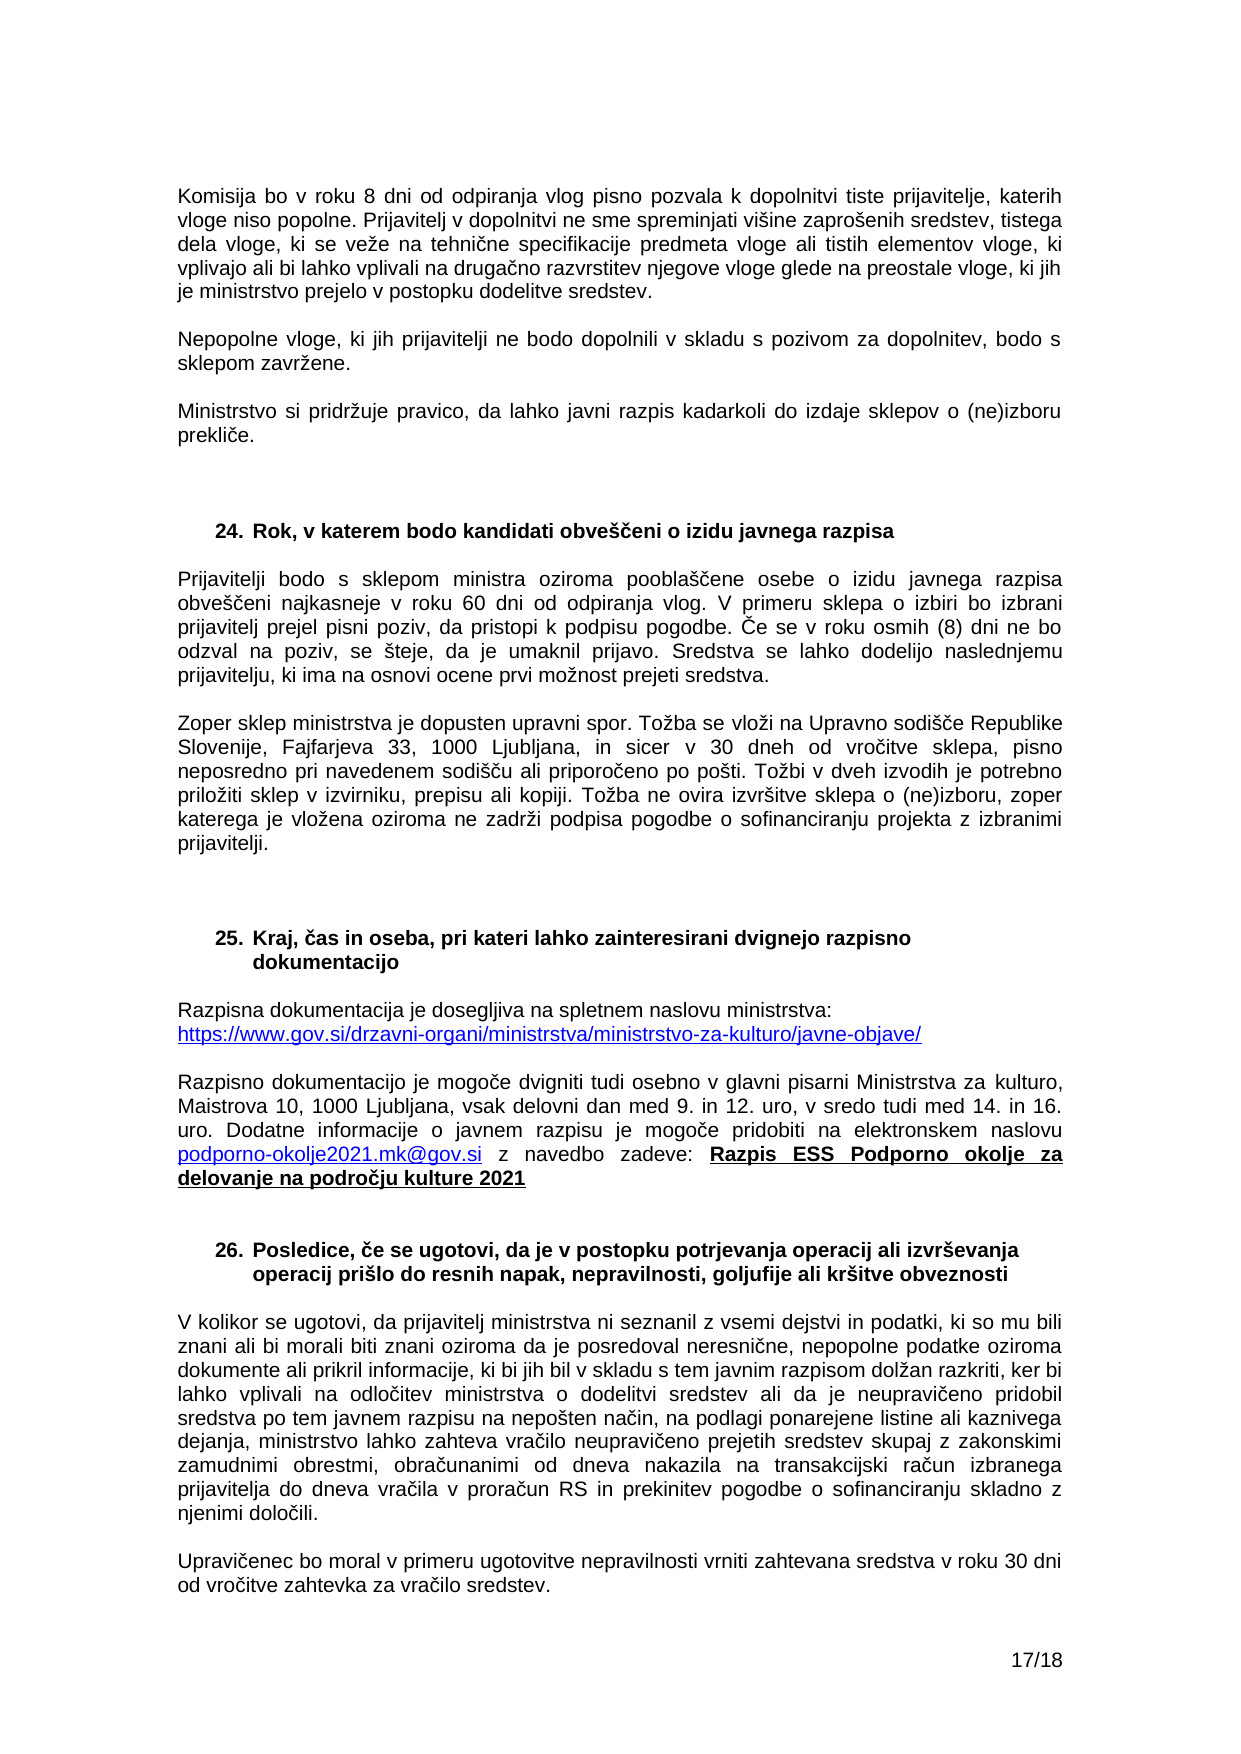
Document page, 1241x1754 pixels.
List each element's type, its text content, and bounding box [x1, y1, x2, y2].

text Prijavitelji bodo s sklepom ministra oziroma pooblaščene osebe o izidu javnega razpisa obveščeni najkasneje v roku 60 dni od odpiranja vlog. V primeru sklepa o izbiri bo izbrani prijavitelj prejel pisni poziv, da pristopi k podpisu pogodbe. Če se v roku osmih (8) dni ne bo odzval na poziv, se šteje, da je umaknil prijavo. Sredstva se lahko dodelijo naslednjemu prijavitelju, ki ima na osnovi ocene prvi možnost prejeti sredstva. [177, 567, 1063, 687]
text Ministrstvo si pridržuje pravico, da lahko javni razpis kadarkoli do izdaje sklepov o (ne)izboru prekliče. [177, 399, 1063, 447]
text Komisija bo v roku 8 dni od odpiranja vlog pisno pozvala k dopolnitvi tiste prijavitelje, katerih vloge niso popolne. Prijavitelj v dopolnitvi ne sme spreminjati višine zaprošenih sredstev, tistega dela vloge, ki se veže na tehnične specifikacije predmeta vloge ali tistih elementov vloge, ki vplivajo ali bi lahko vplivali na drugačno razvrstitev njegove vloge glede na preostale vloge, ki jih je ministrstvo prejelo v postopku dodelitve sredstev. [177, 183, 1063, 303]
text https://www.gov.si/drzavni-organi/ministrstva/ministrstvo-za-kulturo/javne-objave/ [177, 1022, 1063, 1046]
text V kolikor se ugotovi, da prijavitelj ministrstva ni seznanil z vsemi dejstvi in podatki, ki so mu bili znani ali bi morali biti znani oziroma da je posredoval neresnične, nepopolne podatke oziroma dokumente ali prikril informacije, ki bi jih bil v skladu s tem javnim razpisom dolžan razkriti, ker bi lahko vplivali na odločitev ministrstva o dodelitvi sredstev ali da je neupravičeno pridobil sredstva po tem javnem razpisu na nepošten način, na podlagi ponarejene listine ali kaznivega dejanja, ministrstvo lahko zahteva vračilo neupravičeno prejetih sredstev skupaj z zakonskimi zamudnimi obrestmi, obračunanimi od dneva nakazila na transakcijski račun izbranega prijavitelja do dneva vračila v proračun RS in prekinitev pogodbe o sofinanciranju skladno z njenimi določili. [177, 1309, 1063, 1525]
list Rok, v katerem bodo kandidati obveščeni o izidu javnega razpisa [215, 519, 1063, 543]
list Kraj, čas in oseba, pri kateri lahko zainteresirani dvignejo razpisno dokumentacijo [215, 926, 1063, 974]
text Razpisna dokumentacija je dosegljiva na spletnem naslovu ministrstva: [177, 998, 1063, 1022]
text Razpisno dokumentacijo je mogoče dvigniti tudi osebno v glavni pisarni Ministrstva za kulturo, Maistrova 10, 1000 Ljubljana, vsak delovni dan med 9. in 12. uro, v sredo tudi med 14. in 16. uro. Dodatne informacije o javnem razpisu je mogoče pridobiti na elektronskem naslovu podporno-okolje2021.mk@gov.si z navedbo zadeve: Razpis ESS Podporno okolje za delovanje na področju kulture 2021 [177, 1070, 1063, 1190]
text Upravičenec bo moral v primeru ugotovitve nepravilnosti vrniti zahtevana sredstva v roku 30 dni od vročitve zahtevka za vračilo sredstev. [177, 1549, 1063, 1597]
text Nepopolne vloge, ki jih prijavitelji ne bodo dopolnili v skladu s pozivom za dopolnitev, bodo s sklepom zavržene. [177, 327, 1063, 375]
list Posledice, če se ugotovi, da je v postopku potrjevanja operacij ali izvrševanja operacij prišlo do resnih napak, nepravilnosti, goljufije ali kršitve obveznosti [215, 1238, 1063, 1286]
text Zoper sklep ministrstva je dopusten upravni spor. Tožba se vloži na Upravno sodišče Republike Slovenije, Fajfarjeva 33, 1000 Ljubljana, in sicer v 30 dneh od vročitve sklepa, pisno neposredno pri navedenem sodišču ali priporočeno po pošti. Tožbi v dveh izvodih je potrebno priložiti sklep v izvirniku, prepisu ali kopiji. Tožba ne ovira izvršitve sklepa o (ne)izboru, zoper katerega je vložena oziroma ne zadrži podpisa pogodbe o sofinanciranju projekta z izbranimi prijavitelji. [177, 711, 1063, 854]
